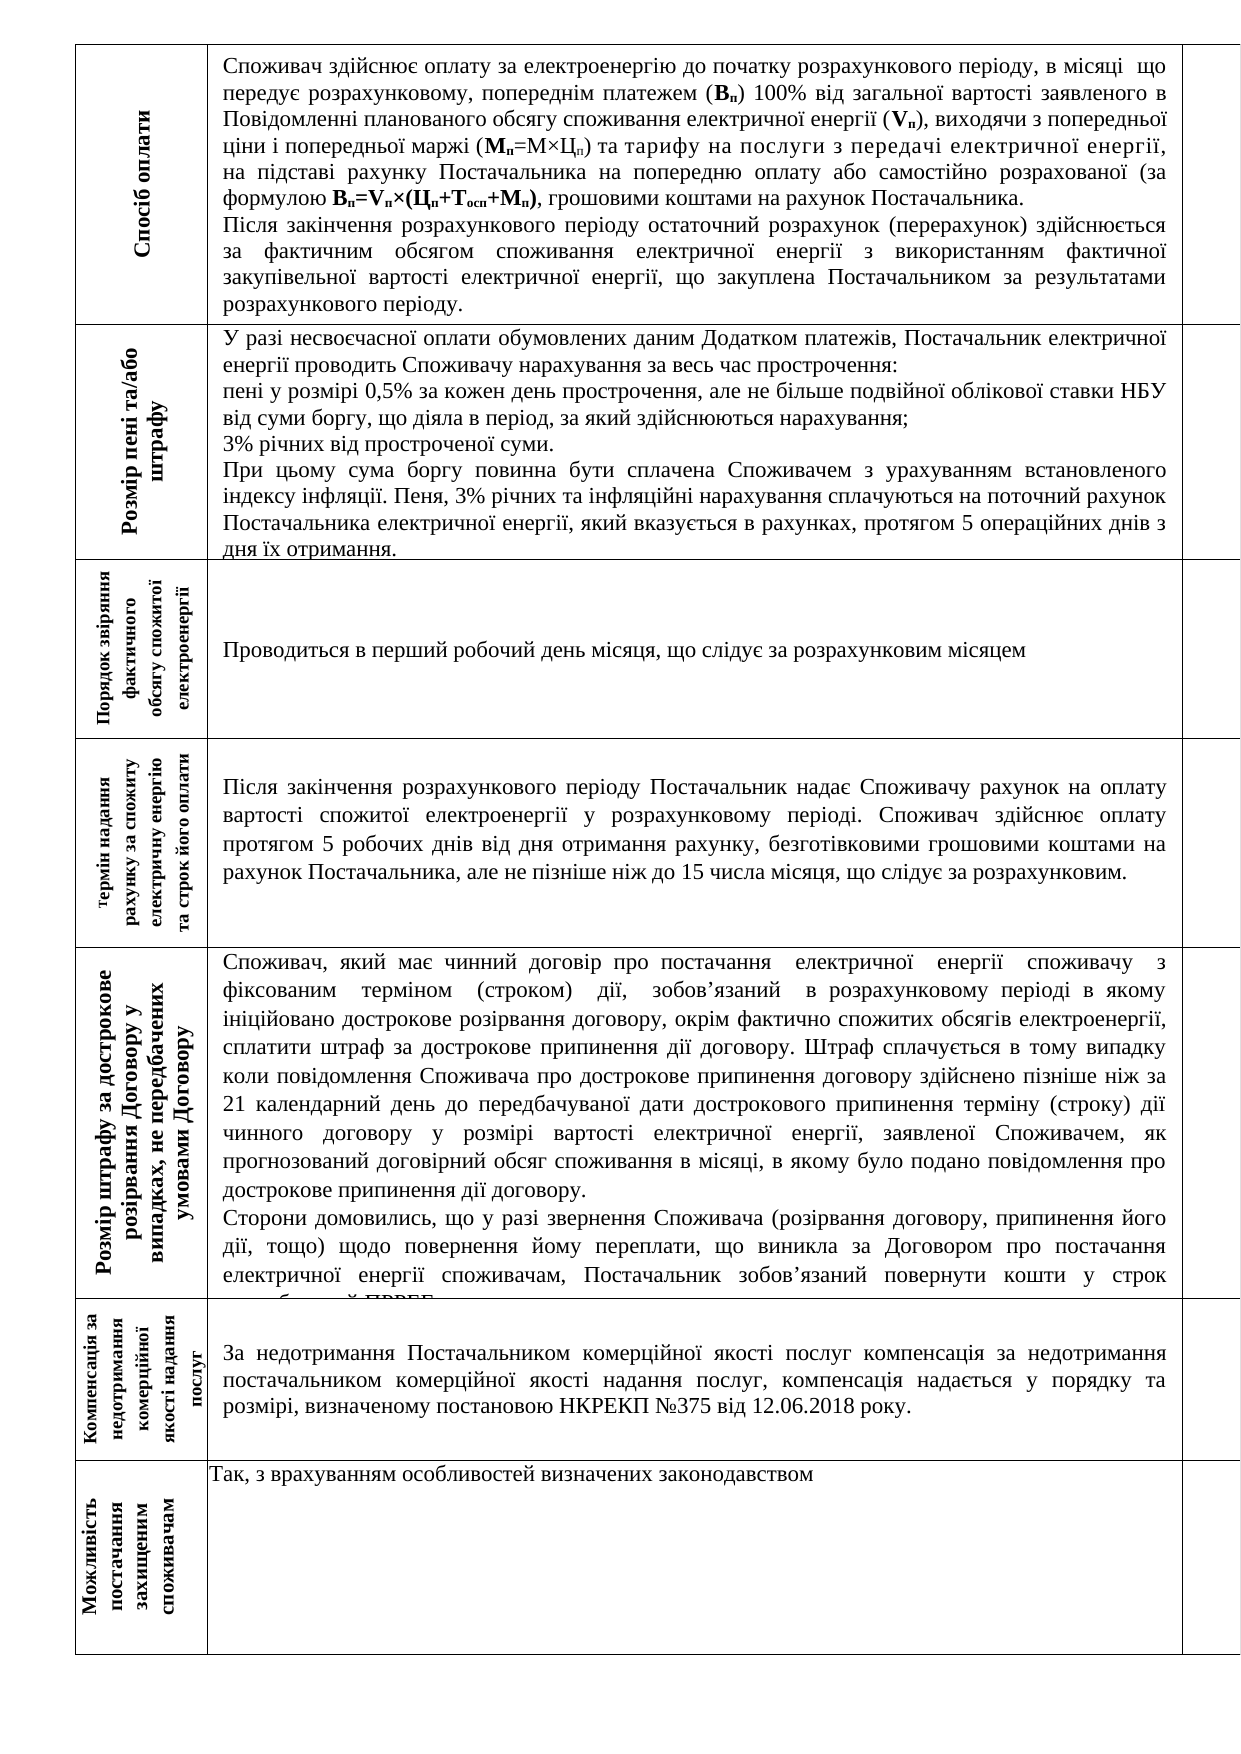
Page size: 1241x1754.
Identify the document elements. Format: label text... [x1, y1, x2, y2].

table_cell Термін надання рахунку за спожиту електричну енергію та строк його оплати [76, 739, 207, 947]
table_cell [1183, 325, 1240, 559]
table_cell [1183, 948, 1240, 1298]
table_cell Споживач здійснює оплату за електроенергію до початку розрахункового періоду, в місяці що передує розрахунковому, попереднім платежем (Вп) 100% від загальної вартості заявленого в Повідомленні планованого обсягу споживання електричної енергії (Vп), виходячи з попередньої ціни і попередньої маржі (Мп=М×Цп) та тарифу на послуги з передачі електричної енергії, на підставі рахунку Постачальника на попередню оплату або самостійно розрахованої (за формулою Вп=Vп×(Цп+Тосп+Мп), грошовими коштами на рахунок Постачальника. Після закінчення розрахункового періоду остаточний розрахунок (перерахунок) здійснюється за фактичним обсягом споживання електричної енергії з використанням фактичної закупівельної вартості електричної енергії, що закуплена Постачальником за результатами розрахункового періоду. [208, 45, 1182, 323]
table_cell [1183, 1299, 1240, 1459]
table_cell За недотримання Постачальником комерційної якості послуг компенсація за недотримання постачальником комерційної якості надання послуг, компенсація надається у порядку та розмірі, визначеному постановою НКРЕКП №375 від 12.06.2018 року. [208, 1299, 1182, 1459]
table_cell Споживач, який має чинний договір про постачання електричної енергії споживачу з фіксованим терміном (строком) дії, зобов’язаний в розрахунковому періоді в якому ініційовано дострокове розірвання договору, окрім фактично спожитих обсягів електроенергії, сплатити штраф за дострокове припинення дії договору. Штраф сплачується в тому випадку коли повідомлення Споживача про дострокове припинення договору здійснено пізніше ніж за 21 календарний день до передбачуваної дати дострокового припинення терміну (строку) дії чинного договору у розмірі вартості електричної енергії, заявленої Споживачем, як прогнозований договірний обсяг споживання в місяці, в якому було подано повідомлення про дострокове припинення дії договору. Сторони домовились, що у разі звернення Споживача (розірвання договору, припинення його дії, тощо) щодо повернення йому переплати, що виникла за Договором про постачання електричної енергії споживачам, Постачальник зобов’язаний повернути кошти у строк передбачений ПРРЕЕ. [208, 948, 1182, 1298]
table_cell [1183, 560, 1240, 738]
table_cell Так, з врахуванням особливостей визначених законодавством [208, 1461, 1182, 1653]
table_cell Можливість постачання захищеним споживачам [76, 1461, 207, 1653]
table_cell Після закінчення розрахункового періоду Постачальник надає Споживачу рахунок на оплату вартості спожитої електроенергії у розрахунковому періоді. Споживач здійснює оплату протягом 5 робочих днів від дня отримання рахунку, безготівковими грошовими коштами на рахунок Постачальника, але не пізніше ніж до 15 числа місяця, що слідує за розрахунковим. [208, 739, 1182, 947]
table_cell [1183, 45, 1240, 323]
table_cell Проводиться в перший робочий день місяця, що слідує за розрахунковим місяцем [208, 560, 1182, 738]
table_cell Компенсація за недотримання комерційної якості надання послуг [76, 1299, 207, 1459]
table_cell Спосіб оплати [76, 45, 207, 323]
table_cell Порядок звіряння фактичного обсягу спожитої електроенергії [76, 560, 207, 738]
table_cell Розмір штрафу за дострокове розірвання Договору у випадках, не передбачених умовами Договору [76, 948, 207, 1298]
table_cell У разі несвоєчасної оплати обумовлених даним Додатком платежів, Постачальник електричної енергії проводить Споживачу нарахування за весь час прострочення: пені у розмірі 0,5% за кожен день прострочення, але не більше подвійної облікової ставки НБУ від суми боргу, що діяла в період, за який здійснюються нарахування; 3% річних від простроченої суми. При цьому сума боргу повинна бути сплачена Споживачем з урахуванням встановленого індексу інфляції. Пеня, 3% річних та інфляційні нарахування сплачуються на поточний рахунок Постачальника електричної енергії, який вказується в рахунках, протягом 5 операційних днів з дня їх отримання. [208, 325, 1182, 559]
table_cell [1183, 1461, 1240, 1653]
table_cell [1183, 739, 1240, 947]
table_cell Розмір пені та/або штрафу [76, 325, 207, 559]
